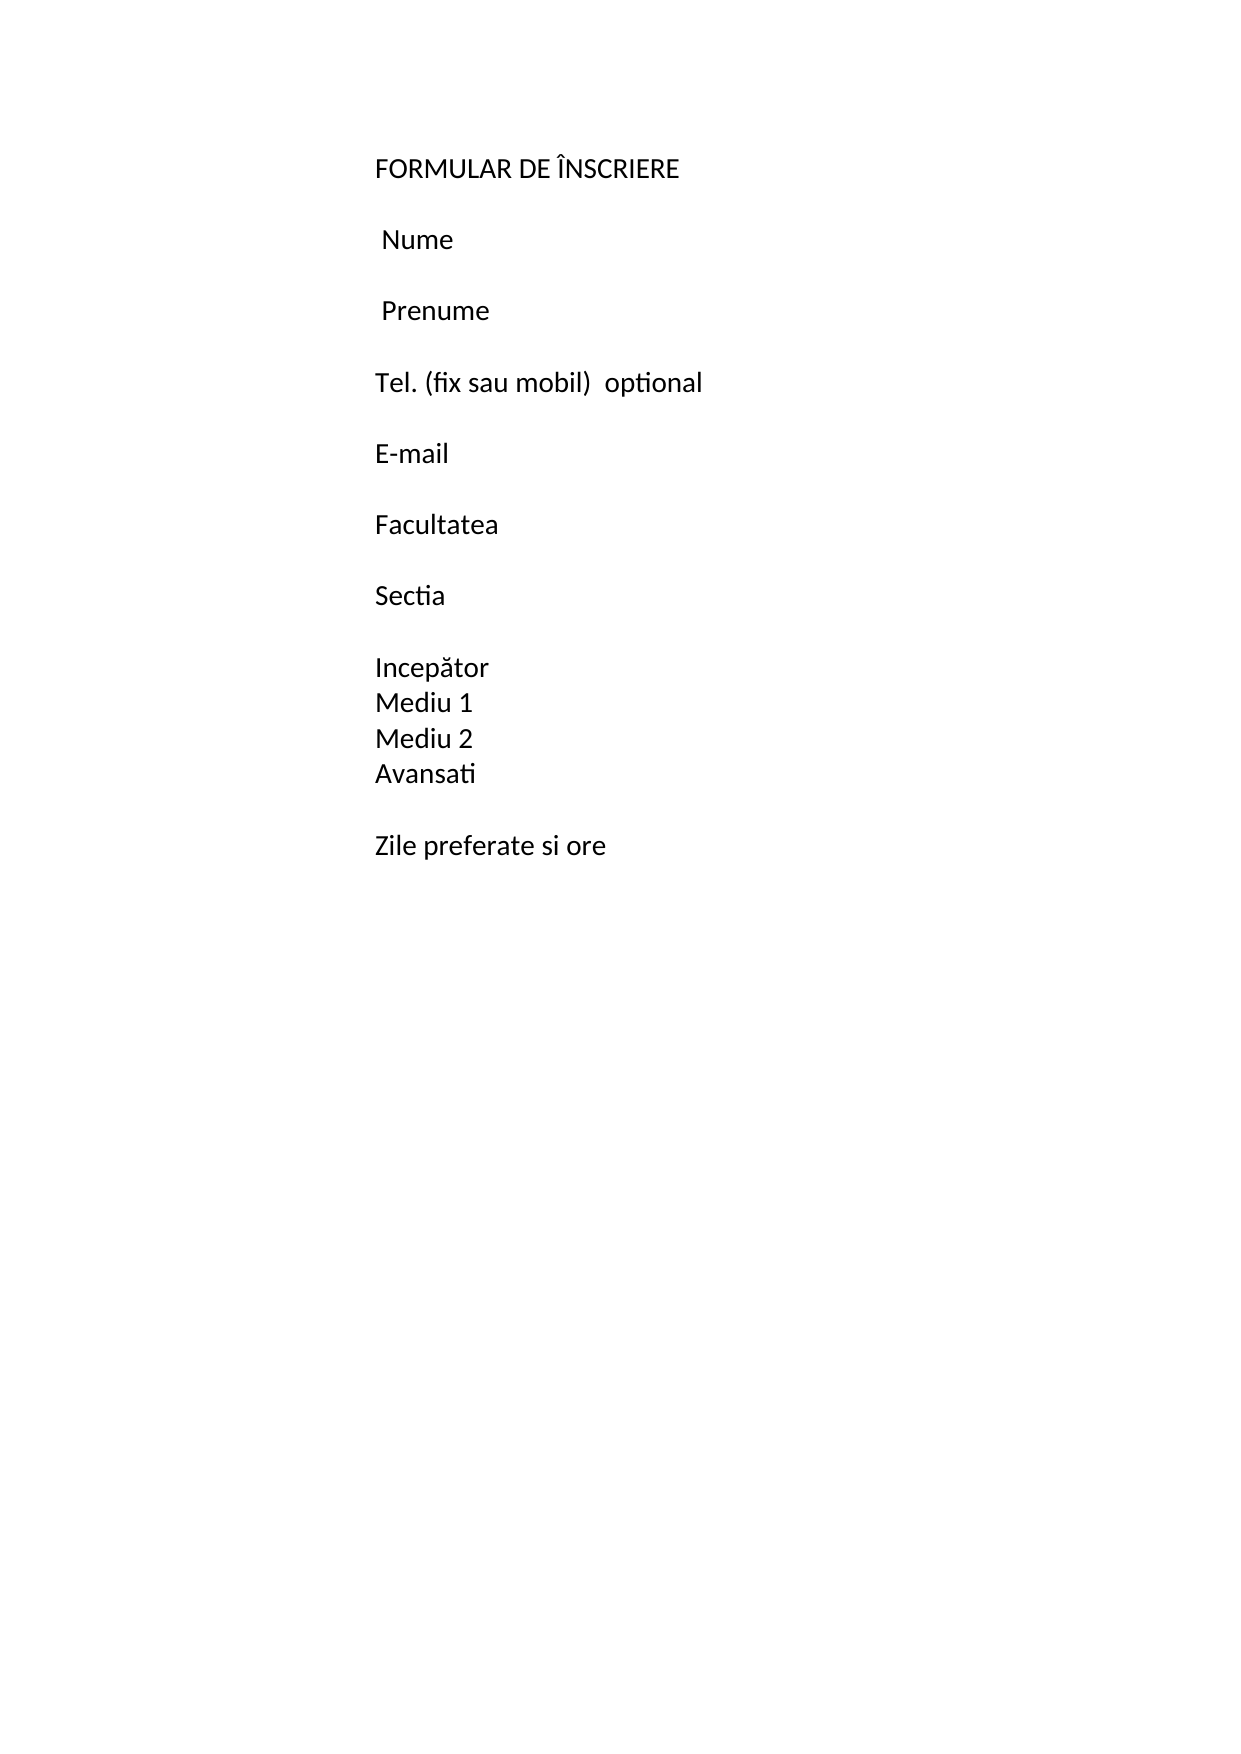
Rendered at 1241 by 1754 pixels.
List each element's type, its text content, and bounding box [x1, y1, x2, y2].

text FORMULAR DE ÎNSCRIERE [375, 150, 1090, 186]
text Avansati [375, 756, 1090, 791]
text E-mail [375, 435, 1090, 471]
text Sectia [375, 577, 1090, 613]
text Zile preferate si ore [375, 827, 1090, 862]
text Incepător [375, 649, 1090, 684]
text Facultatea [375, 506, 1090, 542]
text Tel. (fix sau mobil) optional [375, 364, 1090, 399]
text Mediu 1 [375, 684, 1090, 720]
text Mediu 2 [375, 720, 1090, 756]
text Nume [375, 221, 1090, 257]
text Prenume [375, 292, 1090, 328]
